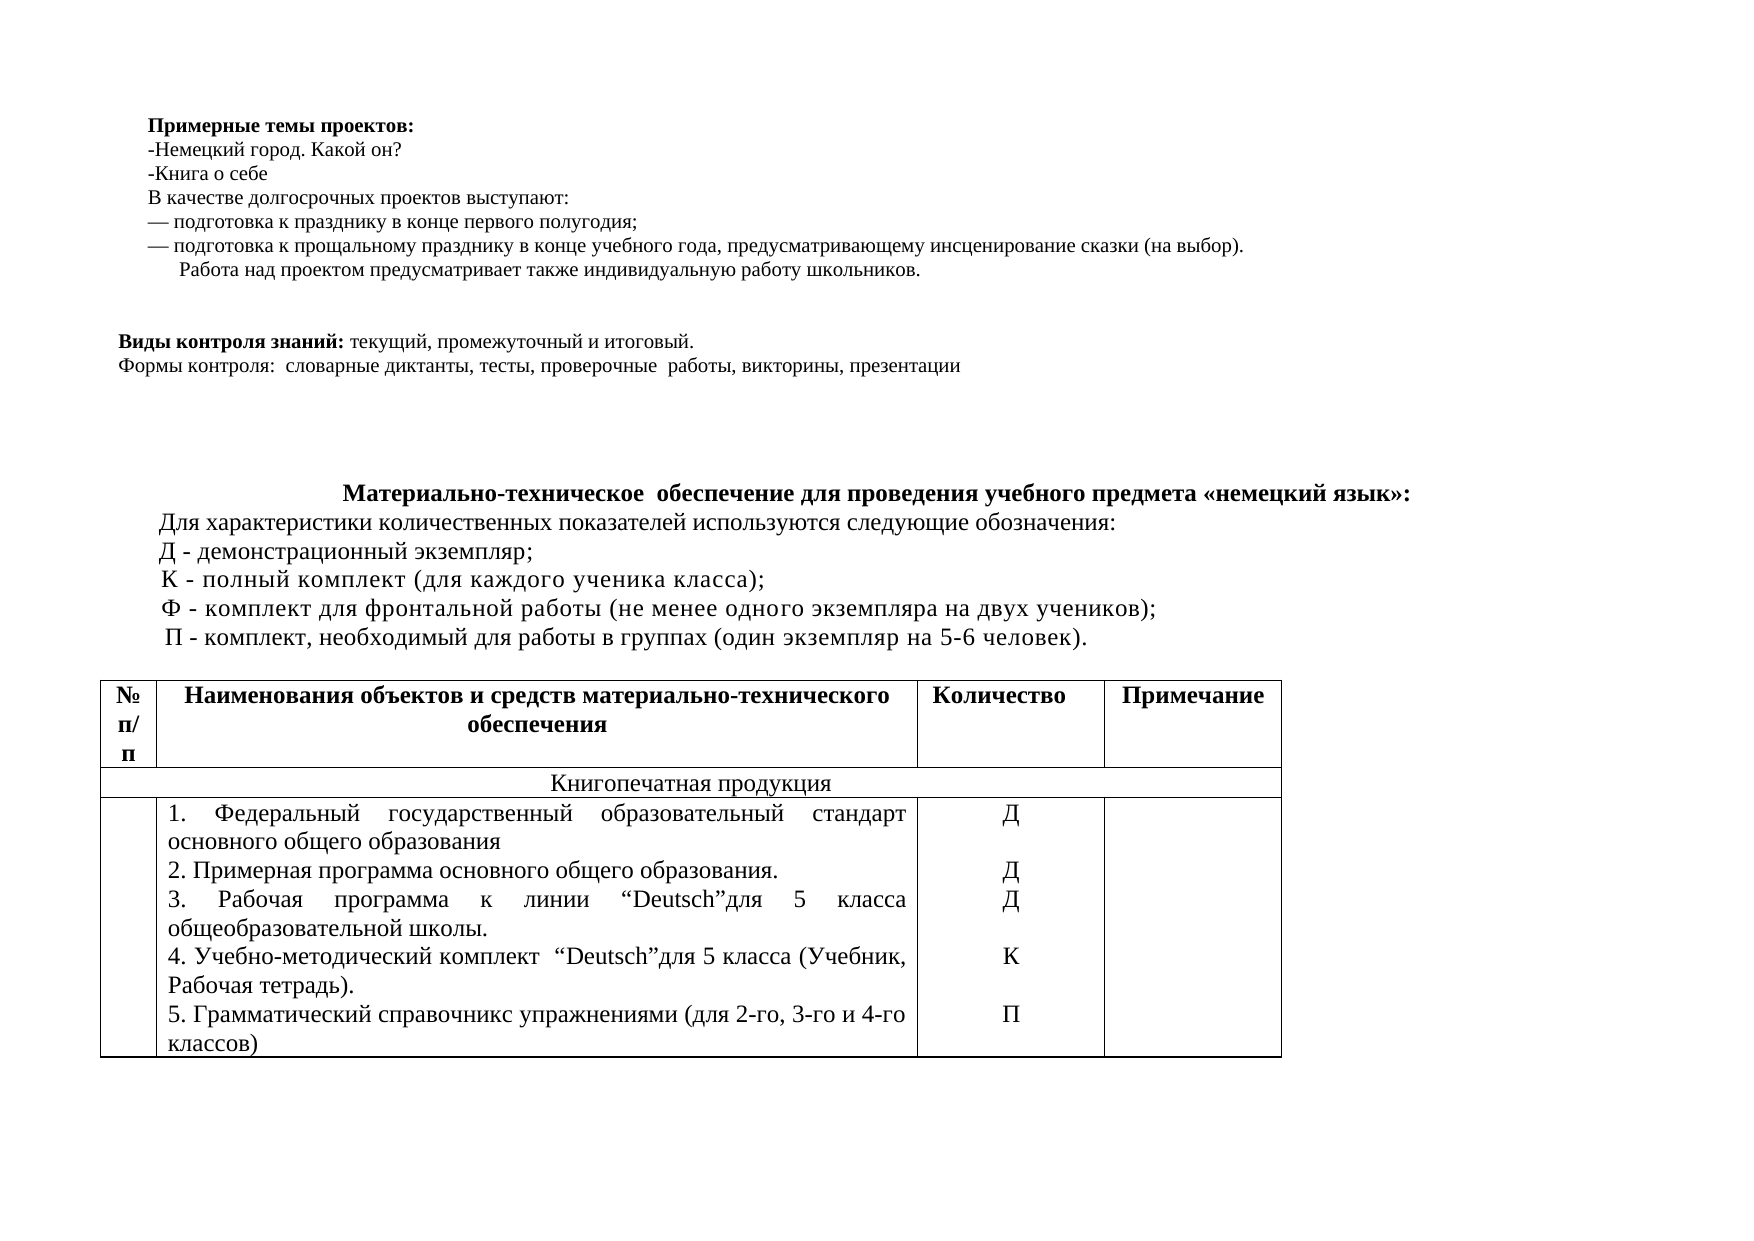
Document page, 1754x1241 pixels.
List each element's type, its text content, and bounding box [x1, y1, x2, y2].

text -Книга о себе [148, 161, 1636, 185]
text Д - демонстрационный экземпляр; [118, 536, 1633, 564]
text Виды контроля знаний: текущий, промежуточный и итоговый. [118, 329, 1636, 353]
table_header Наименования объектов и средств материально-технического обеспечения [157, 681, 917, 767]
table_cell [1105, 798, 1281, 1056]
text -Немецкий город. Какой он? [148, 137, 1636, 161]
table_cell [918, 798, 1104, 1056]
text Ф - комплект для фронтальной работы (не менее одного экземпляра на двух учеников); [120, 593, 1635, 622]
text Работа над проектом предусматривает также индивидуальную работу школьников. [148, 257, 1636, 281]
text Материально-техническое обеспечение для проведения учебного предмета «немецкий язык»: [118, 478, 1636, 507]
table_header № п/п [101, 681, 156, 767]
text Формы контроля: словарные диктанты, тесты, проверочные работы, викторины, презентации [118, 353, 1636, 377]
table_cell Книгопечатная продукция [101, 768, 1281, 797]
text П - комплект, необходимый для работы в группах (один экземпляр на 5-6 человек). [123, 622, 1636, 651]
table_header Количество [918, 681, 1104, 767]
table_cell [157, 798, 917, 1056]
text — подготовка к празднику в конце первого полугодия; [148, 209, 1636, 233]
text В качестве долгосрочных проектов выступают: [148, 185, 1636, 209]
table_header Примечание [1105, 681, 1281, 767]
table_cell [101, 798, 156, 1056]
text К - полный комплект (для каждого ученика класса); [161, 564, 1636, 593]
text Примерные темы проектов: [148, 113, 1636, 137]
text — подготовка к прощальному празднику в конце учебного года, предусматривающему инсценирование сказки (на выбор). [148, 233, 1636, 257]
text Для характеристики количественных показателей используются следующие обозначения: [119, 507, 1633, 536]
